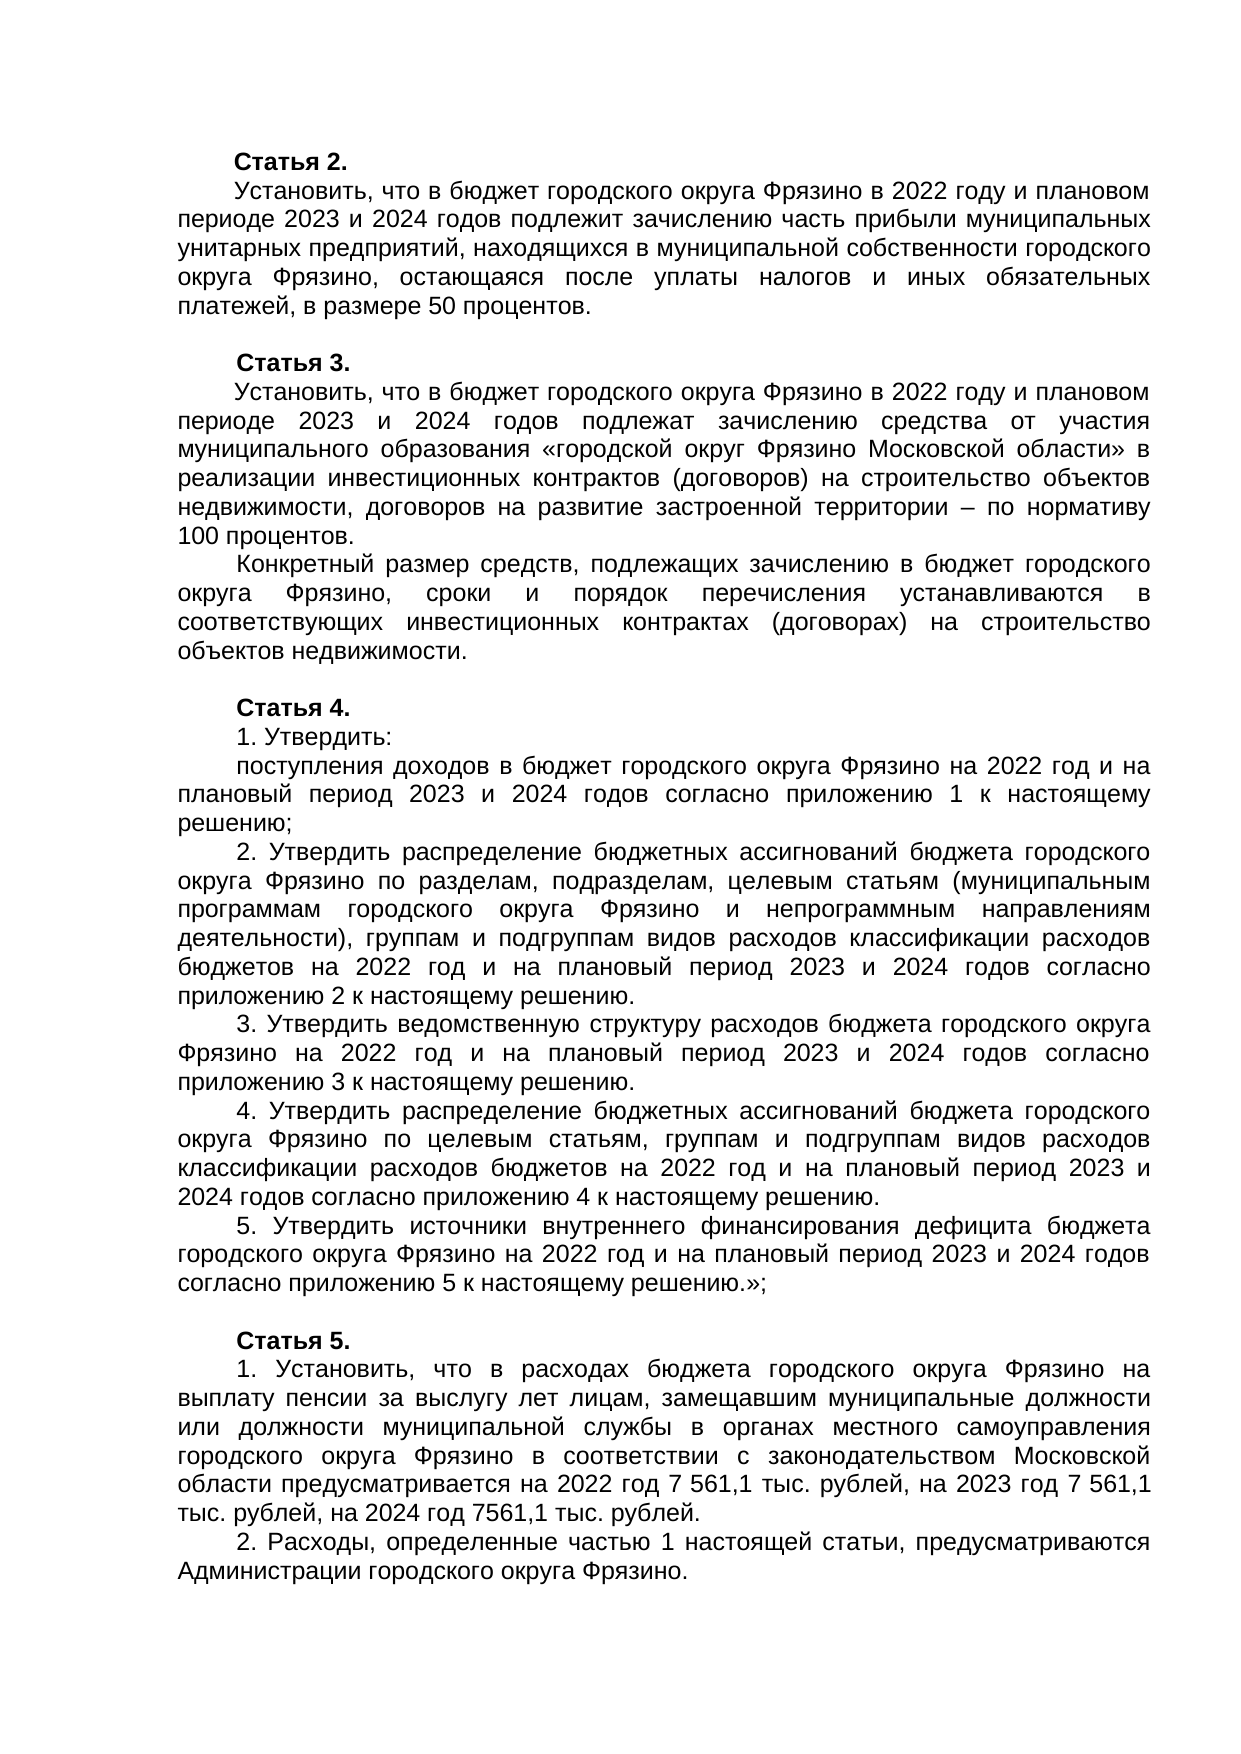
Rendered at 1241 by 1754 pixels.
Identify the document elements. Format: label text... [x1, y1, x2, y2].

text Статья 3. [177, 348, 1152, 377]
text 1. Утвердить: [177, 722, 1152, 751]
text 1. Установить, что в расходах бюджета городского округа Фрязино на выплату пенсии за выслугу лет лицам, замещавшим муниципальные должности или должности муниципальной службы в органах местного самоуправления городского округа Фрязино в соответствии с законодательством Московской области предусматривается на 2022 год 7 561,1 тыс. рублей, на 2023 год 7 561,1 тыс. рублей, на 2024 год 7561,1 тыс. рублей. [177, 1354, 1152, 1527]
text Статья 4. [177, 693, 1152, 722]
text 2. Утвердить распределение бюджетных ассигнований бюджета городского округа Фрязино по разделам, подразделам, целевым статьям (муниципальным программам городского округа Фрязино и непрограммным направлениям деятельности), группам и подгруппам видов расходов классификации расходов бюджетов на 2022 год и на плановый период 2023 и 2024 годов согласно приложению 2 к настоящему решению. [177, 837, 1152, 1009]
text 5. Утвердить источники внутреннего финансирования дефицита бюджета городского округа Фрязино на 2022 год и на плановый период 2023 и 2024 годов согласно приложению 5 к настоящему решению.»; [177, 1211, 1152, 1297]
text Установить, что в бюджет городского округа Фрязино в 2022 году и плановом периоде 2023 и 2024 годов подлежит зачислению часть прибыли муниципальных унитарных предприятий, находящихся в муниципальной собственности городского округа Фрязино, остающаяся после уплаты налогов и иных обязательных платежей, в размере 50 процентов. [177, 176, 1152, 319]
text 4. Утвердить распределение бюджетных ассигнований бюджета городского округа Фрязино по целевым статьям, группам и подгруппам видов расходов классификации расходов бюджетов на 2022 год и на плановый период 2023 и 2024 годов согласно приложению 4 к настоящему решению. [177, 1096, 1152, 1211]
text 2. Расходы, определенные частью 1 настоящей статьи, предусматриваются Администрации городского округа Фрязино. [177, 1527, 1152, 1584]
text Статья 5. [177, 1326, 1152, 1354]
text Статья 2. [177, 147, 1152, 176]
text Конкретный размер средств, подлежащих зачислению в бюджет городского округа Фрязино, сроки и порядок перечисления устанавливаются в соответствующих инвестиционных контрактах (договорах) на строительство объектов недвижимости. [177, 549, 1152, 664]
text 3. Утвердить ведомственную структуру расходов бюджета городского округа Фрязино на 2022 год и на плановый период 2023 и 2024 годов согласно приложению 3 к настоящему решению. [177, 1009, 1152, 1096]
text поступления доходов в бюджет городского округа Фрязино на 2022 год и на плановый период 2023 и 2024 годов согласно приложению 1 к настоящему решению; [177, 751, 1152, 837]
text Установить, что в бюджет городского округа Фрязино в 2022 году и плановом периоде 2023 и 2024 годов подлежат зачислению средства от участия муниципального образования «городской округ Фрязино Московской области» в реализации инвестиционных контрактов (договоров) на строительство объектов недвижимости, договоров на развитие застроенной территории – по нормативу 100 процентов. [177, 377, 1152, 549]
